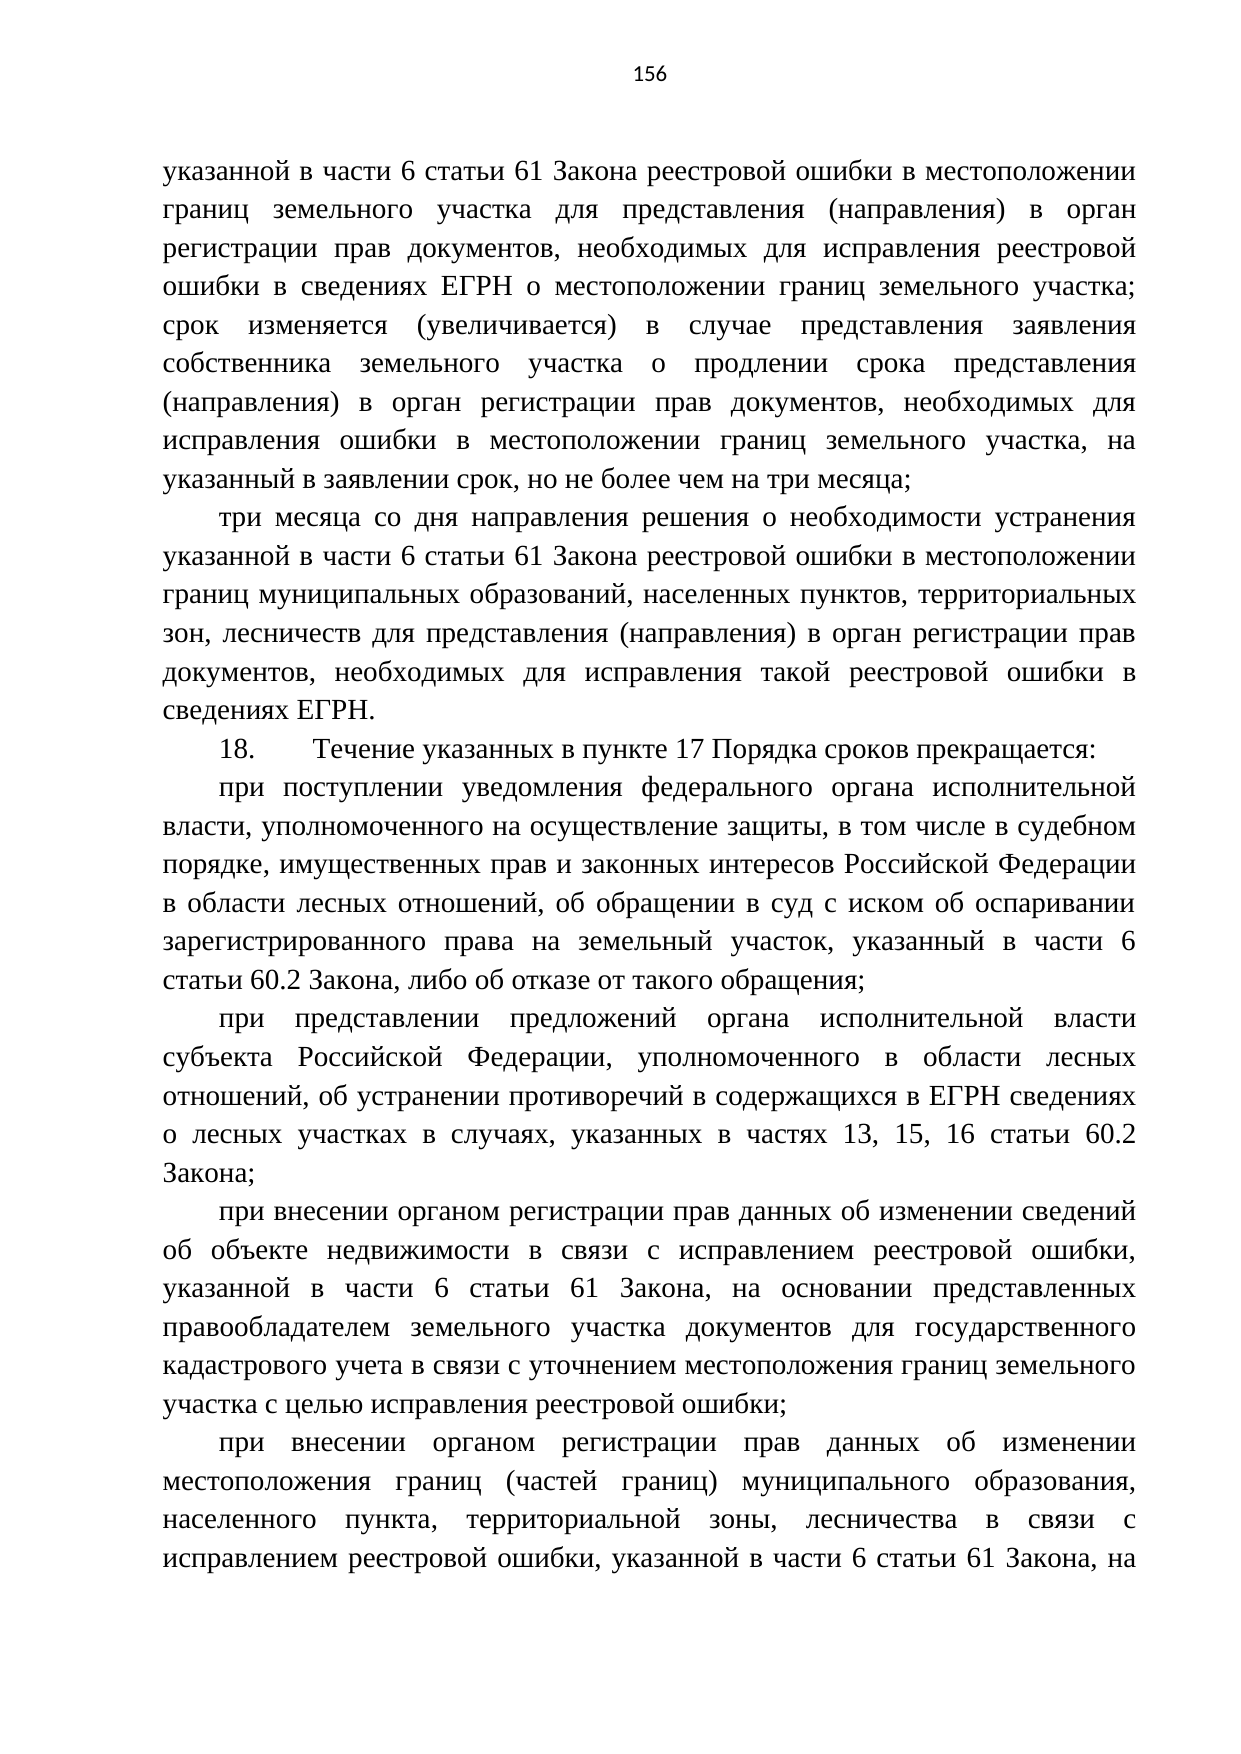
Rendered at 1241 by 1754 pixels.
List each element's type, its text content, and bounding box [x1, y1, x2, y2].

text при представлении предложений органа исполнительной власти субъекта Российской Федерации, уполномоченного в области лесных отношений, об устранении противоречий в содержащихся в ЕГРН сведениях о лесных участках в случаях, указанных в частях 13, 15, 16 статьи 60.2 Закона; [162, 1001, 1137, 1188]
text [162, 1424, 1137, 1574]
text при поступлении уведомления федерального органа исполнительной власти, уполномоченного на осуществление защиты, в том числе в судебном порядке, имущественных прав и законных интересов Российской Федерации в области лесных отношений, об обращении в суд с иском об оспаривании зарегистрированного права на земельный участок, указанный в части 6 статьи 60.2 Закона, либо об отказе от такого обращения; [162, 769, 1137, 996]
list Течение указанных в пункте 17 Порядка сроков прекращается: [162, 731, 1137, 764]
text при внесении органом регистрации прав данных об изменении сведений об объекте недвижимости в связи с исправлением реестровой ошибки, указанной в части 6 статьи 61 Закона, на основании представленных правообладателем земельного участка документов для государственного кадастрового учета в связи с уточнением местоположения границ земельного участка с целью исправления реестровой ошибки; [162, 1193, 1137, 1419]
text три месяца со дня направления решения о необходимости устранения указанной в части 6 статьи 61 Закона реестровой ошибки в местоположении границ муниципальных образований, населенных пунктов, территориальных зон, лесничеств для представления (направления) в орган регистрации прав документов, необходимых для исправления такой реестровой ошибки в сведениях ЕГРН. [162, 499, 1137, 726]
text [162, 153, 1137, 494]
